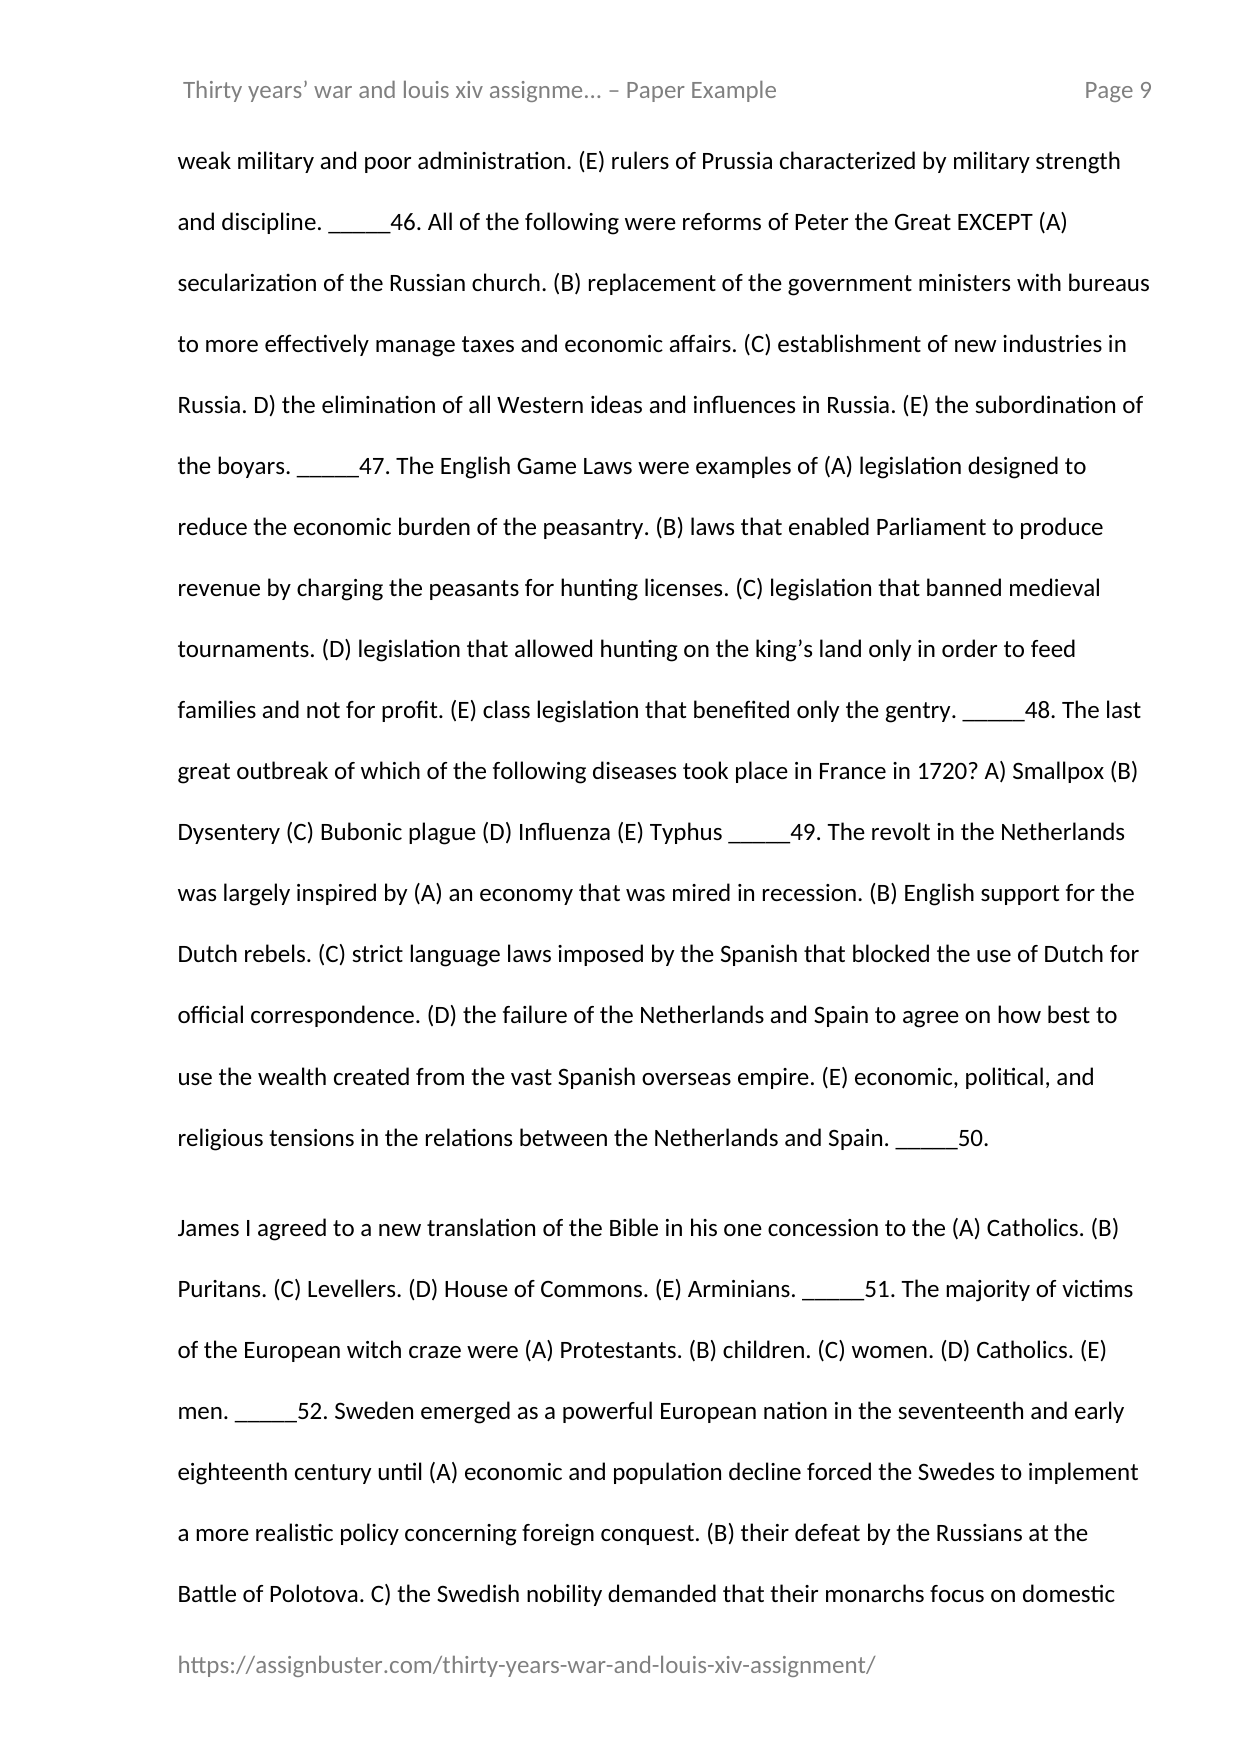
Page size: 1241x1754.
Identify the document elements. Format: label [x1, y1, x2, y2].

text [177, 1212, 1152, 1609]
text [177, 145, 1152, 1152]
